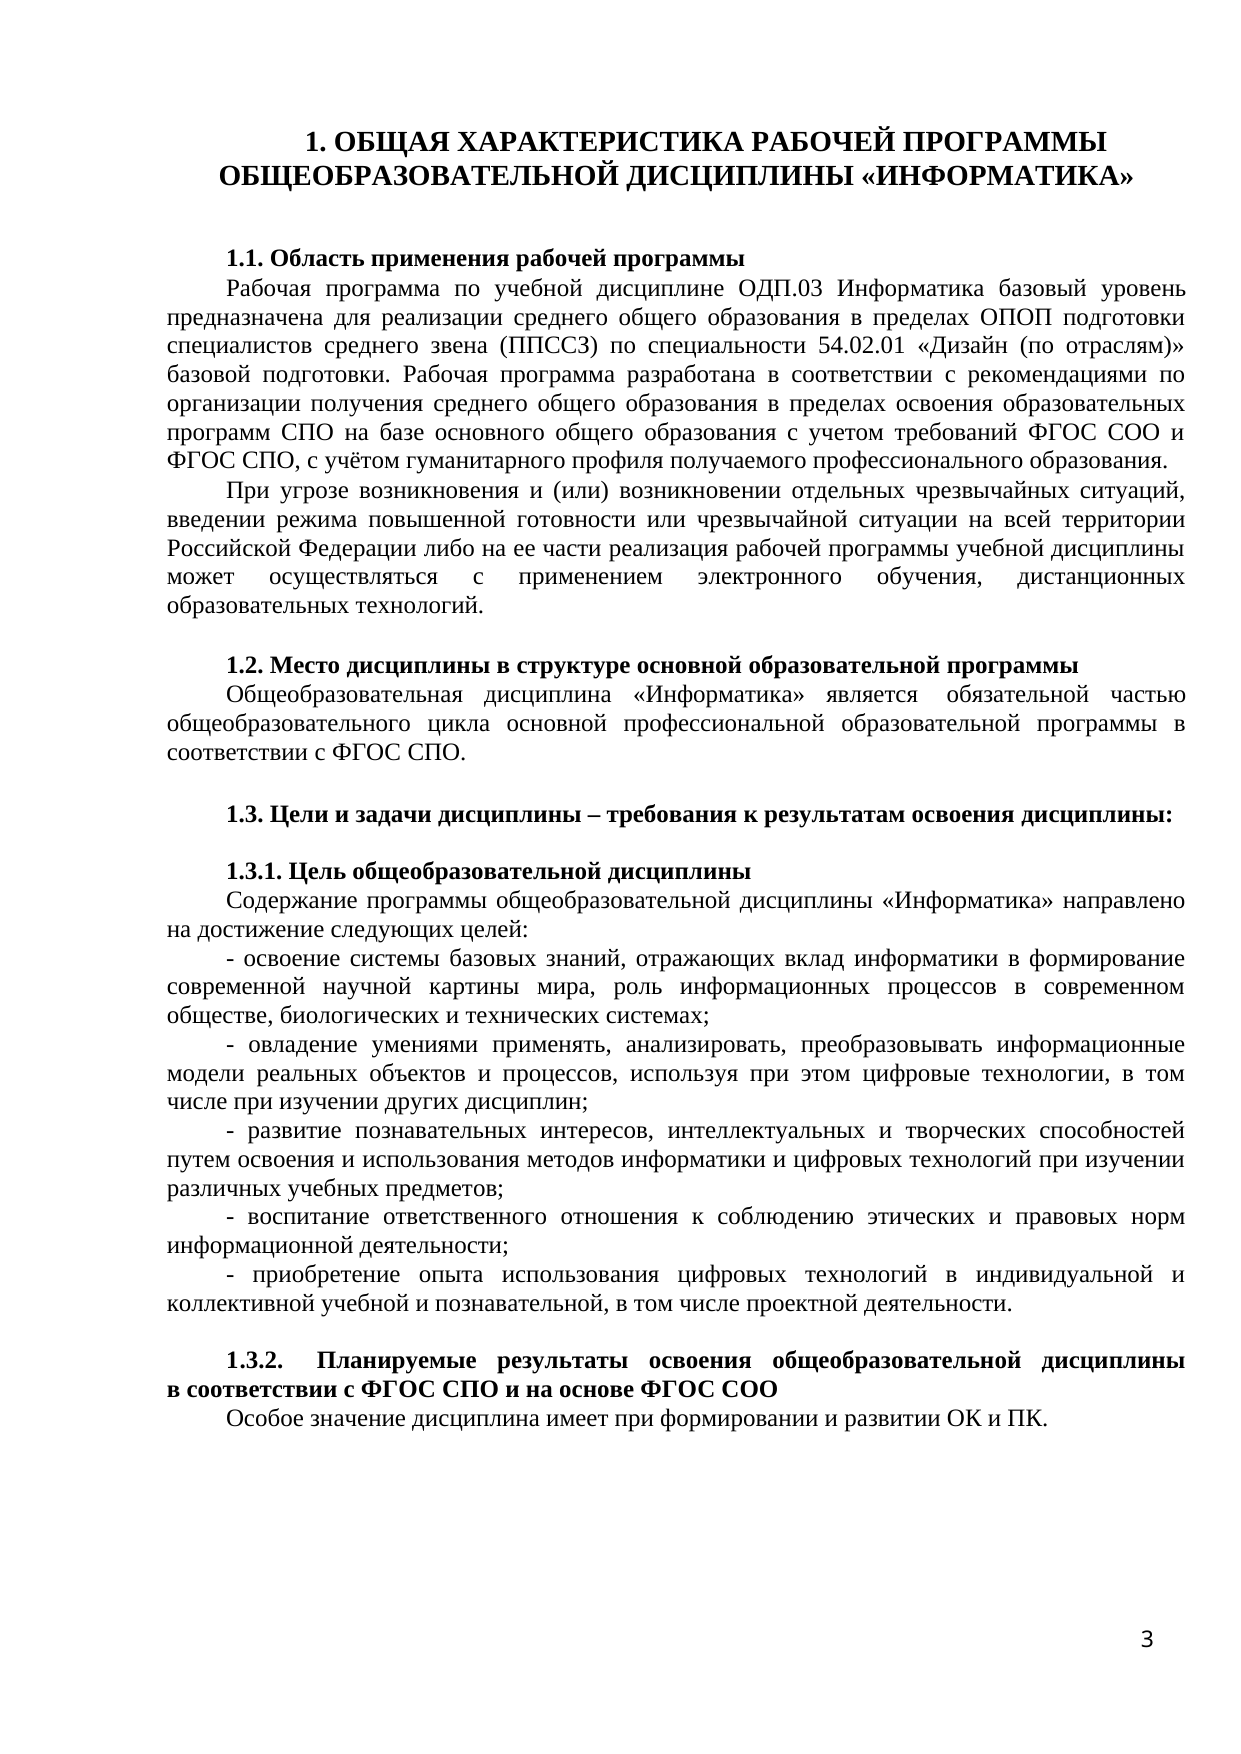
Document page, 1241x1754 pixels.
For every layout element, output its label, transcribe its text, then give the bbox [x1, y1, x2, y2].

text При угрозе возникновения и (или) возникновении отдельных чрезвычайных ситуаций, введении режима повышенной готовности или чрезвычайной ситуации на всей территории Российской Федерации либо на ее части реализация рабочей программы учебной дисциплины может осуществляться с применением электронного обучения, дистанционных образовательных технологий. [167, 475, 1186, 619]
text 1. ОБЩАЯ ХАРАКТЕРИСТИКА РАБОЧЕЙ ПРОГРАММЫ ОБЩЕОБРАЗОВАТЕЛЬНОЙ ДИСЦИПЛИНЫ «ИНФОРМАТИКА» [167, 124, 1186, 191]
text - воспитание ответственного отношения к соблюдению этических и правовых норм информационной деятельности; [167, 1201, 1186, 1259]
text Содержание программы общеобразовательной дисциплины «Информатика» направлено на достижение следующих целей: [167, 885, 1186, 943]
text 1.1. Область применения рабочей программы [167, 243, 1186, 272]
text - приобретение опыта использования цифровых технологий в индивидуальной и коллективной учебной и познавательной, в том числе проектной деятельности. [167, 1259, 1186, 1316]
text - освоение системы базовых знаний, отражающих вклад информатики в формирование современной научной картины мира, роль информационных процессов в современном обществе, биологических и технических системах; [167, 943, 1186, 1029]
text 1.3.2. Планируемые результаты освоения общеобразовательной дисциплины в соответствии с ФГОС СПО и на основе ФГОС СОО [167, 1345, 1186, 1403]
text 1.2. Место дисциплины в структуре основной образовательной программы [167, 650, 1186, 679]
text Общеобразовательная дисциплина «Информатика» является обязательной частью общеобразовательного цикла основной профессиональной образовательной программы в соответствии с ФГОС СПО. [167, 679, 1186, 765]
text Рабочая программа по учебной дисциплине ОДП.03 Информатика базовый уровень предназначена для реализации среднего общего образования в пределах ОПОП подготовки специалистов среднего звена (ППССЗ) по специальности 54.02.01 «Дизайн (по отраслям)» базовой подготовки. Рабочая программа разработана в соответствии с рекомендациями по организации получения среднего общего образования в пределах освоения образовательных программ СПО на базе основного общего образования с учетом требований ФГОС СОО и ФГОС СПО, c учётом гуманитарного профиля получаемого профессионального образования. [167, 273, 1186, 474]
text Особое значение дисциплина имеет при формировании и развитии ОК и ПК. [167, 1403, 1186, 1431]
text 1.3. Цели и задачи дисциплины – требования к результатам освоения дисциплины: [167, 799, 1186, 828]
text 1.3.1. Цель общеобразовательной дисциплины [167, 856, 1186, 885]
text - овладение умениями применять, анализировать, преобразовывать информационные модели реальных объектов и процессов, используя при этом цифровые технологии, в том числе при изучении других дисциплин; [167, 1029, 1186, 1115]
text - развитие познавательных интересов, интеллектуальных и творческих способностей путем освоения и использования методов информатики и цифровых технологий при изучении различных учебных предметов; [167, 1115, 1186, 1201]
